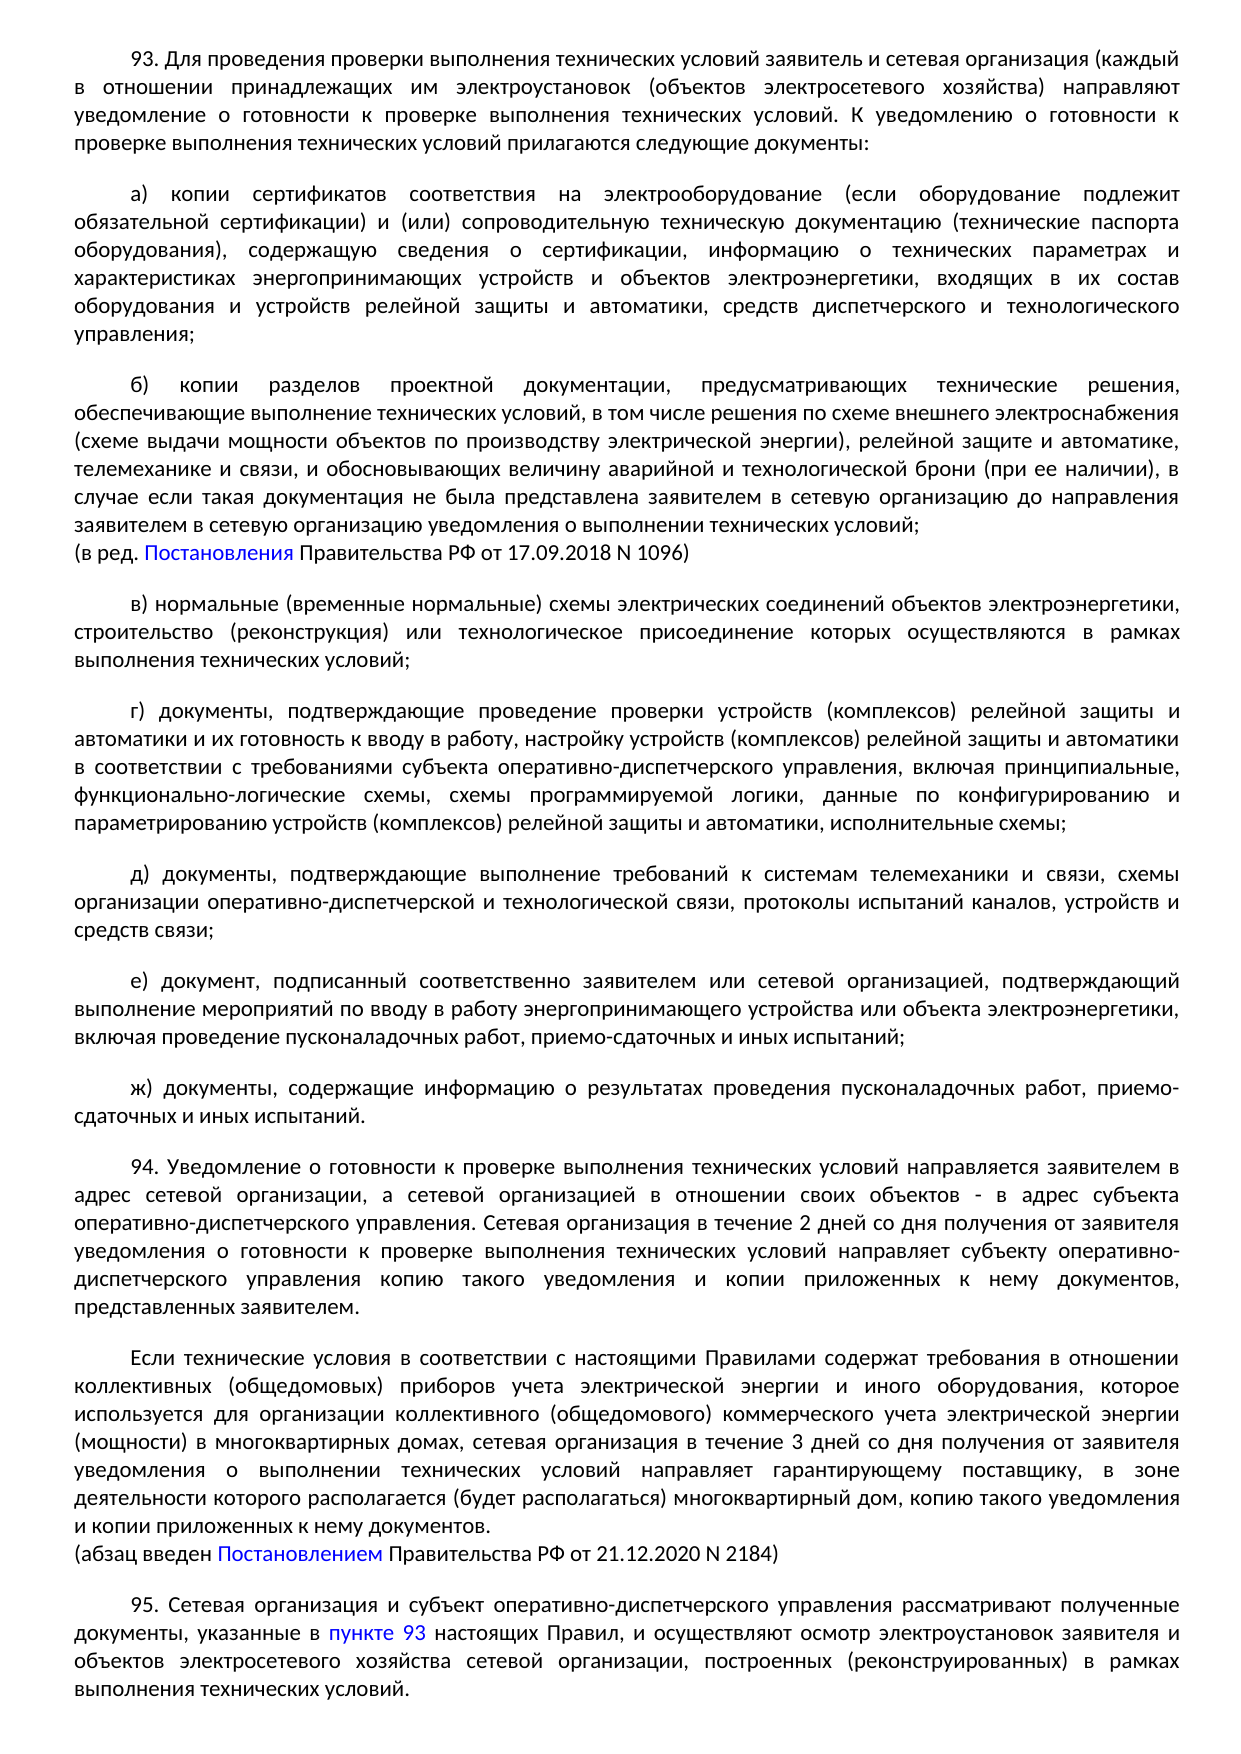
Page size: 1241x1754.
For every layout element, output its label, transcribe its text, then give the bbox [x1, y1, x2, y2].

text е) документ, подписанный соответственно заявителем или сетевой организацией, подтверждающий выполнение мероприятий по вводу в работу энергопринимающего устройства или объекта электроэнергетики, включая проведение пусконаладочных работ, приемо-сдаточных и иных испытаний; [74, 966, 1181, 1051]
text а) копии сертификатов соответствия на электрооборудование (если оборудование подлежит обязательной сертификации) и (или) сопроводительную техническую документацию (технические паспорта оборудования), содержащую сведения о сертификации, информацию о технических параметрах и характеристиках энергопринимающих устройств и объектов электроэнергетики, входящих в их состав оборудования и устройств релейной защиты и автоматики, средств диспетчерского и технологического управления; [74, 179, 1181, 347]
text Если технические условия в соответствии с настоящими Правилами содержат требования в отношении коллективных (общедомовых) приборов учета электрической энергии и иного оборудования, которое используется для организации коллективного (общедомового) коммерческого учета электрической энергии (мощности) в многоквартирных домах, сетевая организация в течение 3 дней со дня получения от заявителя уведомления о выполнении технических условий направляет гарантирующему поставщику, в зоне деятельности которого располагается (будет располагаться) многоквартирный дом, копию такого уведомления и копии приложенных к нему документов. [74, 1343, 1181, 1539]
text (абзац введен Постановлением Правительства РФ от 21.12.2020 N 2184) [74, 1539, 1181, 1568]
text б) копии разделов проектной документации, предусматривающих технические решения, обеспечивающие выполнение технических условий, в том числе решения по схеме внешнего электроснабжения (схеме выдачи мощности объектов по производству электрической энергии), релейной защите и автоматике, телемеханике и связи, и обосновывающих величину аварийной и технологической брони (при ее наличии), в случае если такая документация не была представлена заявителем в сетевую организацию до направления заявителем в сетевую организацию уведомления о выполнении технических условий; [74, 370, 1181, 538]
text 93. Для проведения проверки выполнения технических условий заявитель и сетевая организация (каждый в отношении принадлежащих им электроустановок (объектов электросетевого хозяйства) направляют уведомление о готовности к проверке выполнения технических условий. К уведомлению о готовности к проверке выполнения технических условий прилагаются следующие документы: [74, 44, 1181, 156]
text (в ред. Постановления Правительства РФ от 17.09.2018 N 1096) [74, 538, 1181, 567]
text 95. Сетевая организация и субъект оперативно-диспетчерского управления рассматривают полученные документы, указанные в пункте 93 настоящих Правил, и осуществляют осмотр электроустановок заявителя и объектов электросетевого хозяйства сетевой организации, построенных (реконструированных) в рамках выполнения технических условий. [74, 1591, 1181, 1703]
text ж) документы, содержащие информацию о результатах проведения пусконаладочных работ, приемо-сдаточных и иных испытаний. [74, 1073, 1181, 1129]
text в) нормальные (временные нормальные) схемы электрических соединений объектов электроэнергетики, строительство (реконструкция) или технологическое присоединение которых осуществляются в рамках выполнения технических условий; [74, 589, 1181, 673]
text г) документы, подтверждающие проведение проверки устройств (комплексов) релейной защиты и автоматики и их готовность к вводу в работу, настройку устройств (комплексов) релейной защиты и автоматики в соответствии с требованиями субъекта оперативно-диспетчерского управления, включая принципиальные, функционально-логические схемы, схемы программируемой логики, данные по конфигурированию и параметрированию устройств (комплексов) релейной защиты и автоматики, исполнительные схемы; [74, 696, 1181, 837]
text д) документы, подтверждающие выполнение требований к системам телемеханики и связи, схемы организации оперативно-диспетчерской и технологической связи, протоколы испытаний каналов, устройств и средств связи; [74, 859, 1181, 943]
text 94. Уведомление о готовности к проверке выполнения технических условий направляется заявителем в адрес сетевой организации, а сетевой организацией в отношении своих объектов - в адрес субъекта оперативно-диспетчерского управления. Сетевая организация в течение 2 дней со дня получения от заявителя уведомления о готовности к проверке выполнения технических условий направляет субъекту оперативно-диспетчерского управления копию такого уведомления и копии приложенных к нему документов, представленных заявителем. [74, 1152, 1181, 1321]
